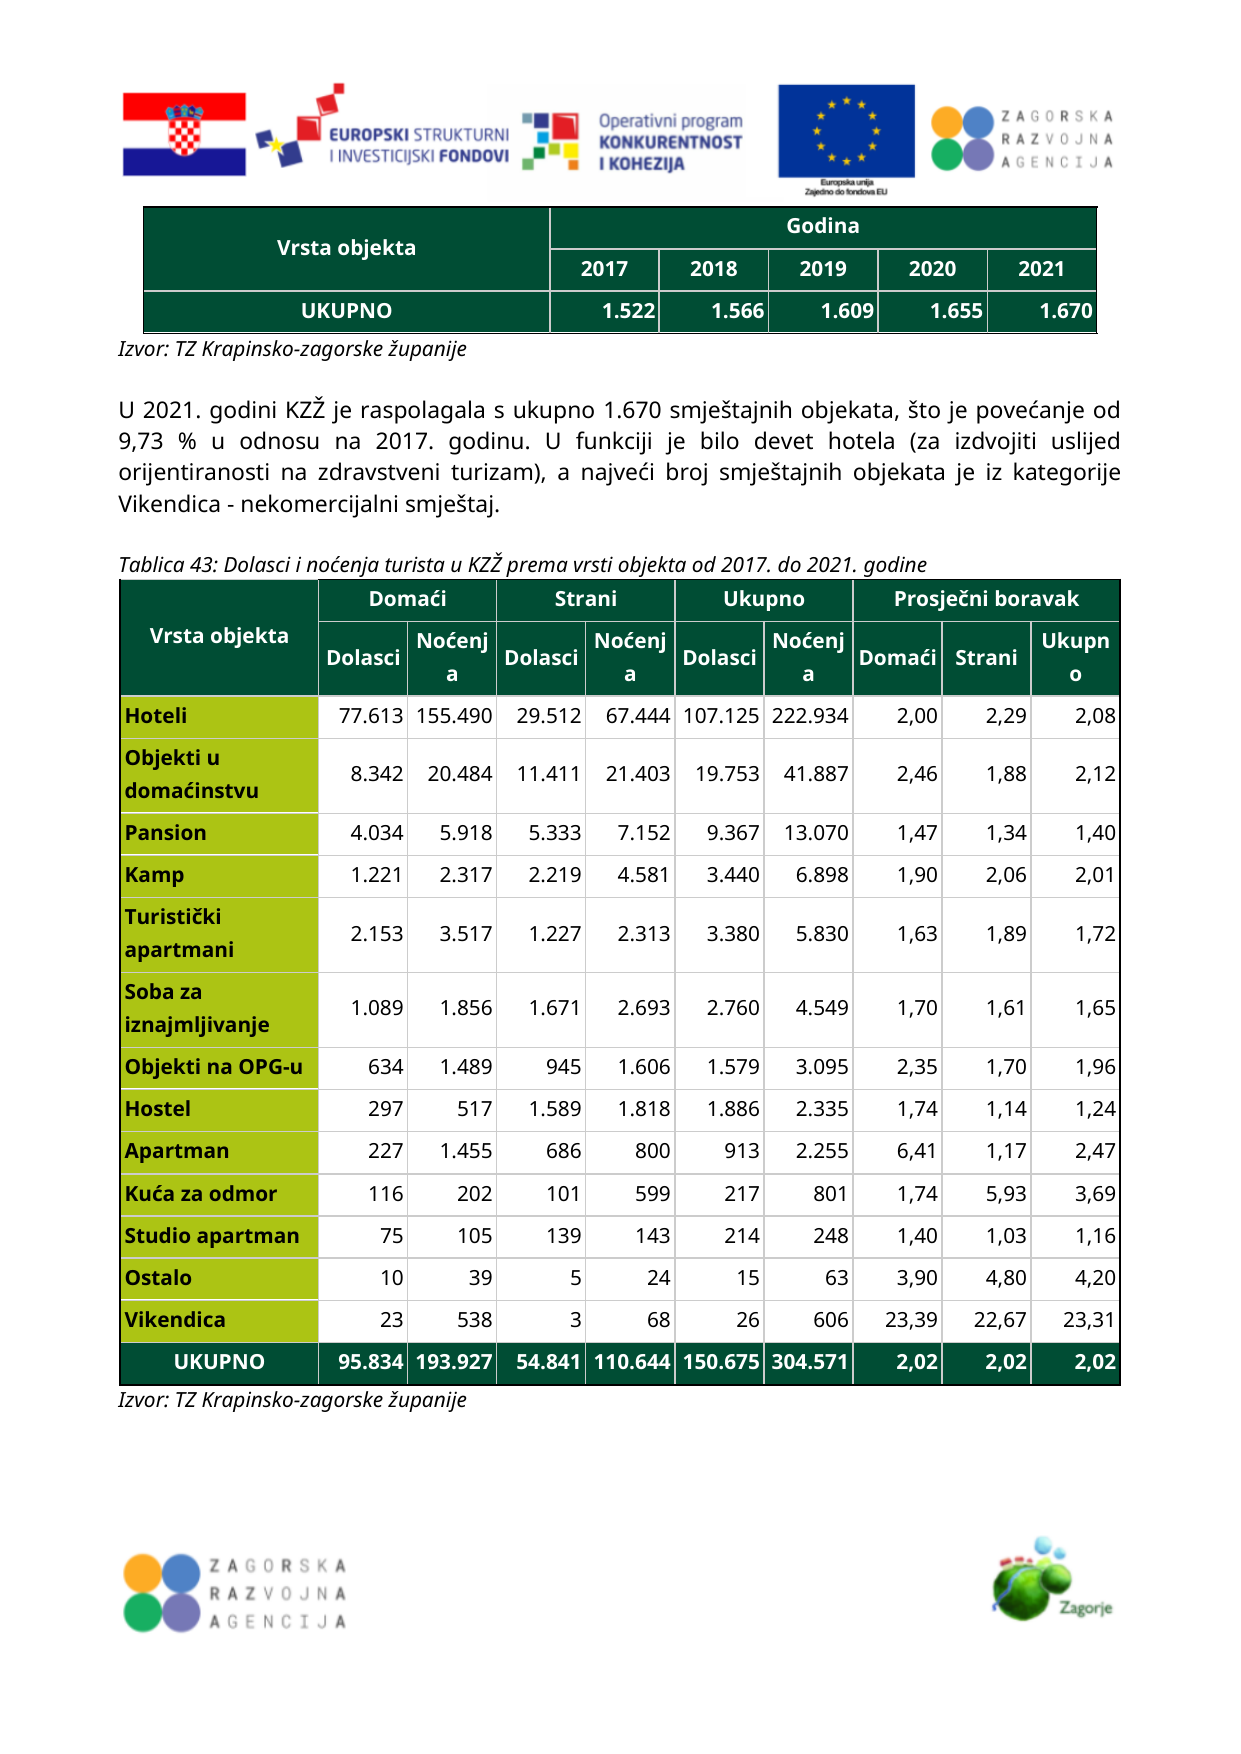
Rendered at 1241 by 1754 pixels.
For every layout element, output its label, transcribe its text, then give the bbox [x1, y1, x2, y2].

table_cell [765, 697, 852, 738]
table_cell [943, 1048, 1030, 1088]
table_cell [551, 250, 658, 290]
picture [118, 1518, 1123, 1640]
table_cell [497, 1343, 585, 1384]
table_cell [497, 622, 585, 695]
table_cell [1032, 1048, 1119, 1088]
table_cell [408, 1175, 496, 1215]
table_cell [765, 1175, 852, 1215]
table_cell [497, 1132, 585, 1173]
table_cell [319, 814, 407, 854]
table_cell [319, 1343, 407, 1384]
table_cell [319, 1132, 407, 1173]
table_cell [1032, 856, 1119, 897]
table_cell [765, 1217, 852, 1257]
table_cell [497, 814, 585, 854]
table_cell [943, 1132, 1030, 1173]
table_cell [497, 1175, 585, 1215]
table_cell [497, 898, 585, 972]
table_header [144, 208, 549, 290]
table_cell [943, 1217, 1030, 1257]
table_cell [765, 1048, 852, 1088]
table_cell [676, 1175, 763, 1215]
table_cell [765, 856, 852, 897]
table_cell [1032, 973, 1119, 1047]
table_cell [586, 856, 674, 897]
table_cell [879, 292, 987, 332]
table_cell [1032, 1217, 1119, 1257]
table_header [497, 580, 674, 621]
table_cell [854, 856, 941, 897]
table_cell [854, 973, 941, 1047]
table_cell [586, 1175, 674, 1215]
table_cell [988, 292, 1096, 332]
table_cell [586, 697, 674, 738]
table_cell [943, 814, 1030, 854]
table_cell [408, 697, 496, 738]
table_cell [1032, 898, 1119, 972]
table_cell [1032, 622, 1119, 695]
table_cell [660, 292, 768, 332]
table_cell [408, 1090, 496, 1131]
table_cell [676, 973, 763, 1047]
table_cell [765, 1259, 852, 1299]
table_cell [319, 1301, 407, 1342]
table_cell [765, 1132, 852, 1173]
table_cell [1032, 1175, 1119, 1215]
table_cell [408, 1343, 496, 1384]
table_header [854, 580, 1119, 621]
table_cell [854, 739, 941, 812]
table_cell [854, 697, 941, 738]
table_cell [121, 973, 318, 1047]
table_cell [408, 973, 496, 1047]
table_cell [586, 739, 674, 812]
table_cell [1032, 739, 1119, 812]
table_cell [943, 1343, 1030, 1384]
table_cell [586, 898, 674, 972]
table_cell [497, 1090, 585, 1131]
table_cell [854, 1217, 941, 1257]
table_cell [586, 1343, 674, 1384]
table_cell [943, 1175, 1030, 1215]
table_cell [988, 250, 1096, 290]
text U 2021. godini KZŽ je raspolagala s ukupno 1.670 smještajnih objekata, što je povećanje od 9,73 % u odnosu na 2017. godinu. U funkciji je bilo devet hotela (za izdvojiti uslijed orijentiranosti na zdravstveni turizam), a najveći broj smještajnih objekata je iz kategorije Vikendica - nekomercijalni smještaj. [118, 394, 1122, 519]
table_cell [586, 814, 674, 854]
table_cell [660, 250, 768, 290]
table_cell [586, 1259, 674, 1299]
text Izvor: TZ Krapinsko-zagorske županije [118, 334, 1122, 362]
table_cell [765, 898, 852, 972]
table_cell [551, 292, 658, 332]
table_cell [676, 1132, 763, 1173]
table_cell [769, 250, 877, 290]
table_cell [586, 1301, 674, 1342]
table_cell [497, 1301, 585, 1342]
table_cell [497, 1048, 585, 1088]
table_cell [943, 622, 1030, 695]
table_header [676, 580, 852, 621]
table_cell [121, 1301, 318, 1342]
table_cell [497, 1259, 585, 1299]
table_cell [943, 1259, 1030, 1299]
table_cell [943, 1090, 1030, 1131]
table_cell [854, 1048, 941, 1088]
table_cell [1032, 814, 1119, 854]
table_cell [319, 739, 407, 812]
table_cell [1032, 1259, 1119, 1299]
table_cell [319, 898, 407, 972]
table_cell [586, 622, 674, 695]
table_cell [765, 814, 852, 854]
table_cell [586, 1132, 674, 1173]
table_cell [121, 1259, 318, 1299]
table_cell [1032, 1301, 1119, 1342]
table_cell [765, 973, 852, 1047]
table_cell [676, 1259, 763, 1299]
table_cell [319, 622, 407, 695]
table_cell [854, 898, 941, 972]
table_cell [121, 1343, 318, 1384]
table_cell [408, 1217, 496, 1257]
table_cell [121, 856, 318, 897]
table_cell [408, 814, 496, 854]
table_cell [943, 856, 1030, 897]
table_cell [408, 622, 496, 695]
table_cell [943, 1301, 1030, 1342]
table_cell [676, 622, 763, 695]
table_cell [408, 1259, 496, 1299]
picture [118, 75, 1123, 202]
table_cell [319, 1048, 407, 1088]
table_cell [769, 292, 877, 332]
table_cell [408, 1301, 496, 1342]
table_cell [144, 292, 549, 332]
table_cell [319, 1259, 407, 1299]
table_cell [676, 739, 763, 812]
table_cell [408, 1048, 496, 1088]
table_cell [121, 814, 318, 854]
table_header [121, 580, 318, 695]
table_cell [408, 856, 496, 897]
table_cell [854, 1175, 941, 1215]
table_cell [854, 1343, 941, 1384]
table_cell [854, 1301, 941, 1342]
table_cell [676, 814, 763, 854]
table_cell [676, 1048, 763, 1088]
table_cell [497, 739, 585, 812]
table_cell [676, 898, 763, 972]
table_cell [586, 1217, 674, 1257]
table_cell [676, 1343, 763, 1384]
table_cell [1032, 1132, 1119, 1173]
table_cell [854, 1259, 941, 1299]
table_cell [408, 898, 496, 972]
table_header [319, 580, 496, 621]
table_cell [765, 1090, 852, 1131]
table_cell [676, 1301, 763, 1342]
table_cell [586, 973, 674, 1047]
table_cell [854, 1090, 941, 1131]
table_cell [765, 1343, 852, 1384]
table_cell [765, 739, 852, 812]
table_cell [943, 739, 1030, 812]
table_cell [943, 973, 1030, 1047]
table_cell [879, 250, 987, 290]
text Izvor: TZ Krapinsko-zagorske županije [118, 1385, 1122, 1414]
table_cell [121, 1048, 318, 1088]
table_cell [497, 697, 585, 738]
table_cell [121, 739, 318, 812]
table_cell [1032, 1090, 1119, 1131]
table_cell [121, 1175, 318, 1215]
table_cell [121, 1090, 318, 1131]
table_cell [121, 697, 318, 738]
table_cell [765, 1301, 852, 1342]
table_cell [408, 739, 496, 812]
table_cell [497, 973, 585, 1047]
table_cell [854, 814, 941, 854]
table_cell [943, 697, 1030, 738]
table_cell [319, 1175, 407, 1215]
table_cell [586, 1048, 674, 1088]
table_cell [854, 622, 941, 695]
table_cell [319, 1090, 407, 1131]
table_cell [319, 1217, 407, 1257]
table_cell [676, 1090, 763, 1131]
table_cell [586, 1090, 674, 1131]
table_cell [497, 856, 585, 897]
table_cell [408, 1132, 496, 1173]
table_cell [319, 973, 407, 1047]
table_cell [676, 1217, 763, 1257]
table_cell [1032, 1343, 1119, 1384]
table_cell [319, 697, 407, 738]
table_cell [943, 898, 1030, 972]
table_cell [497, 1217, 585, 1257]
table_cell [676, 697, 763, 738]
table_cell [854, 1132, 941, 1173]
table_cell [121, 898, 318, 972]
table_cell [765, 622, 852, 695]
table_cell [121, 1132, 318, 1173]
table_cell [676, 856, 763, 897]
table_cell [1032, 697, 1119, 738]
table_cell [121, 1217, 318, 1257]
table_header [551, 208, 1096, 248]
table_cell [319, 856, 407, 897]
